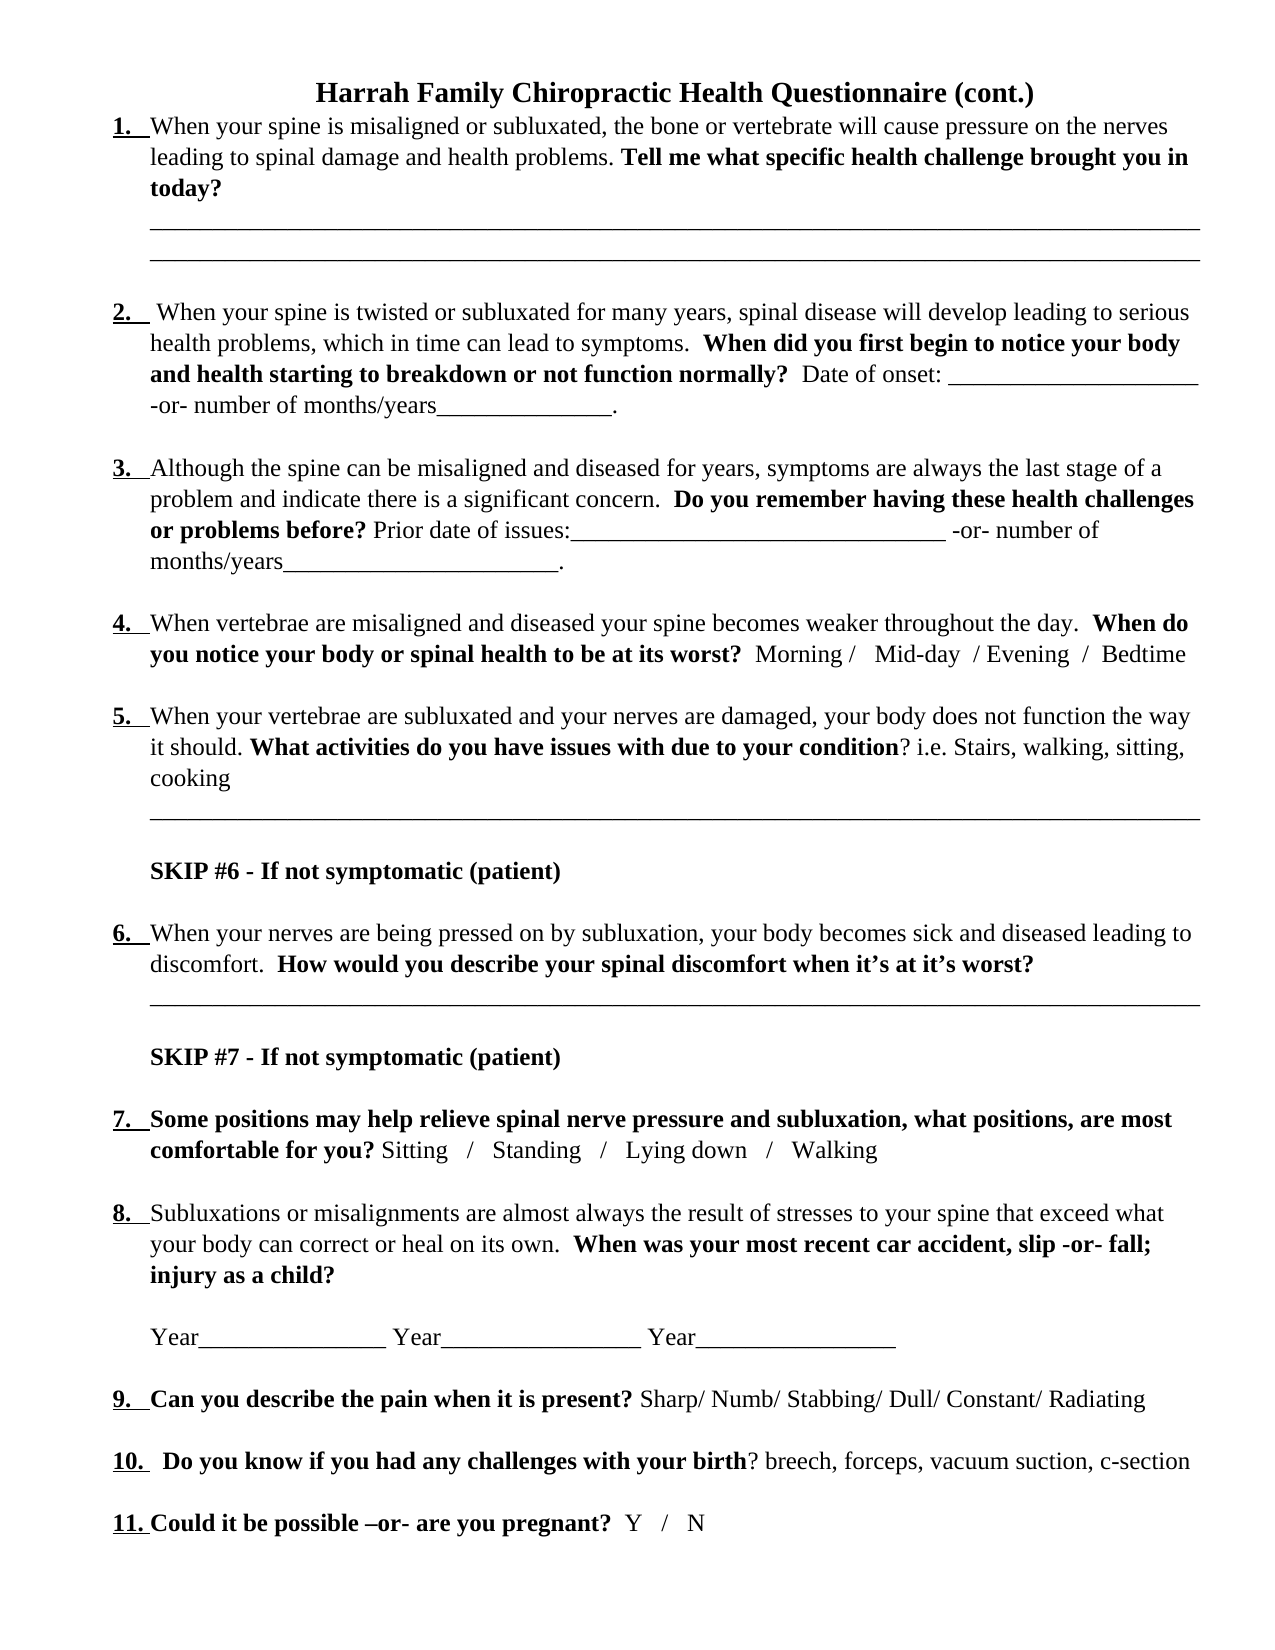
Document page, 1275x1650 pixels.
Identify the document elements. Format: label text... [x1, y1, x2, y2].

list Could it be possible –or- are you pregnant? Y / N [112, 1508, 1200, 1537]
list Although the spine can be misaligned and diseased for years, symptoms are always the last stage of a problem and indicate there is a significant concern. Do you remember having these health challenges or problems before? Prior date of issues:______________________________ -or- number of months/years______________________. [112, 453, 1200, 574]
list Some positions may help relieve spinal nerve pressure and subluxation, what positions, are most comfortable for you? Sitting / Standing / Lying down / Walking [112, 1104, 1200, 1164]
list When your spine is twisted or subluxated for many years, spinal disease will develop leading to serious health problems, which in time can lead to symptoms. When did you first begin to notice your body and health starting to breakdown or not function normally? Date of onset: ____________________ -or- number of months/years______________. [112, 297, 1200, 419]
list Do you know if you had any challenges with your birth? breech, forceps, vacuum suction, c-section [112, 1446, 1200, 1475]
list When your spine is misaligned or subluxated, the bone or vertebrate will cause pressure on the nerves leading to spinal damage and health problems. Tell me what specific health challenge brought you in today? ________________________________________________________________________________________________________________________________________________________________________ [112, 111, 1200, 264]
list When your vertebrae are subluxated and your nerves are damaged, your body does not function the way it should. What activities do you have issues with due to your condition? i.e. Stairs, walking, sitting, cooking ____________________________________________________________________________________ [112, 701, 1200, 823]
list When vertebrae are misaligned and diseased your spine becomes weaker throughout the day. When do you notice your body or spinal health to be at its worst? Morning / Mid-day / Evening / Bedtime [112, 608, 1200, 668]
list Year_______________ Year________________ Year________________ [150, 1322, 1200, 1351]
list Harrah Family Chiropractic Health Questionnaire (cont.) [150, 75, 1200, 108]
list SKIP #6 - If not symptomatic (patient) [150, 856, 1200, 885]
list SKIP #7 - If not symptomatic (patient) [150, 1042, 1200, 1071]
list Subluxations or misalignments are almost always the result of stresses to your spine that exceed what your body can correct or heal on its own. When was your most recent car accident, slip -or- fall; injury as a child? [112, 1198, 1200, 1288]
list Can you describe the pain when it is present? Sharp/ Numb/ Stabbing/ Dull/ Constant/ Radiating [112, 1384, 1200, 1413]
list When your nerves are being pressed on by subluxation, your body becomes sick and diseased leading to discomfort. How would you describe your spinal discomfort when it’s at it’s worst? ____________________________________________________________________________________ [112, 918, 1200, 1009]
